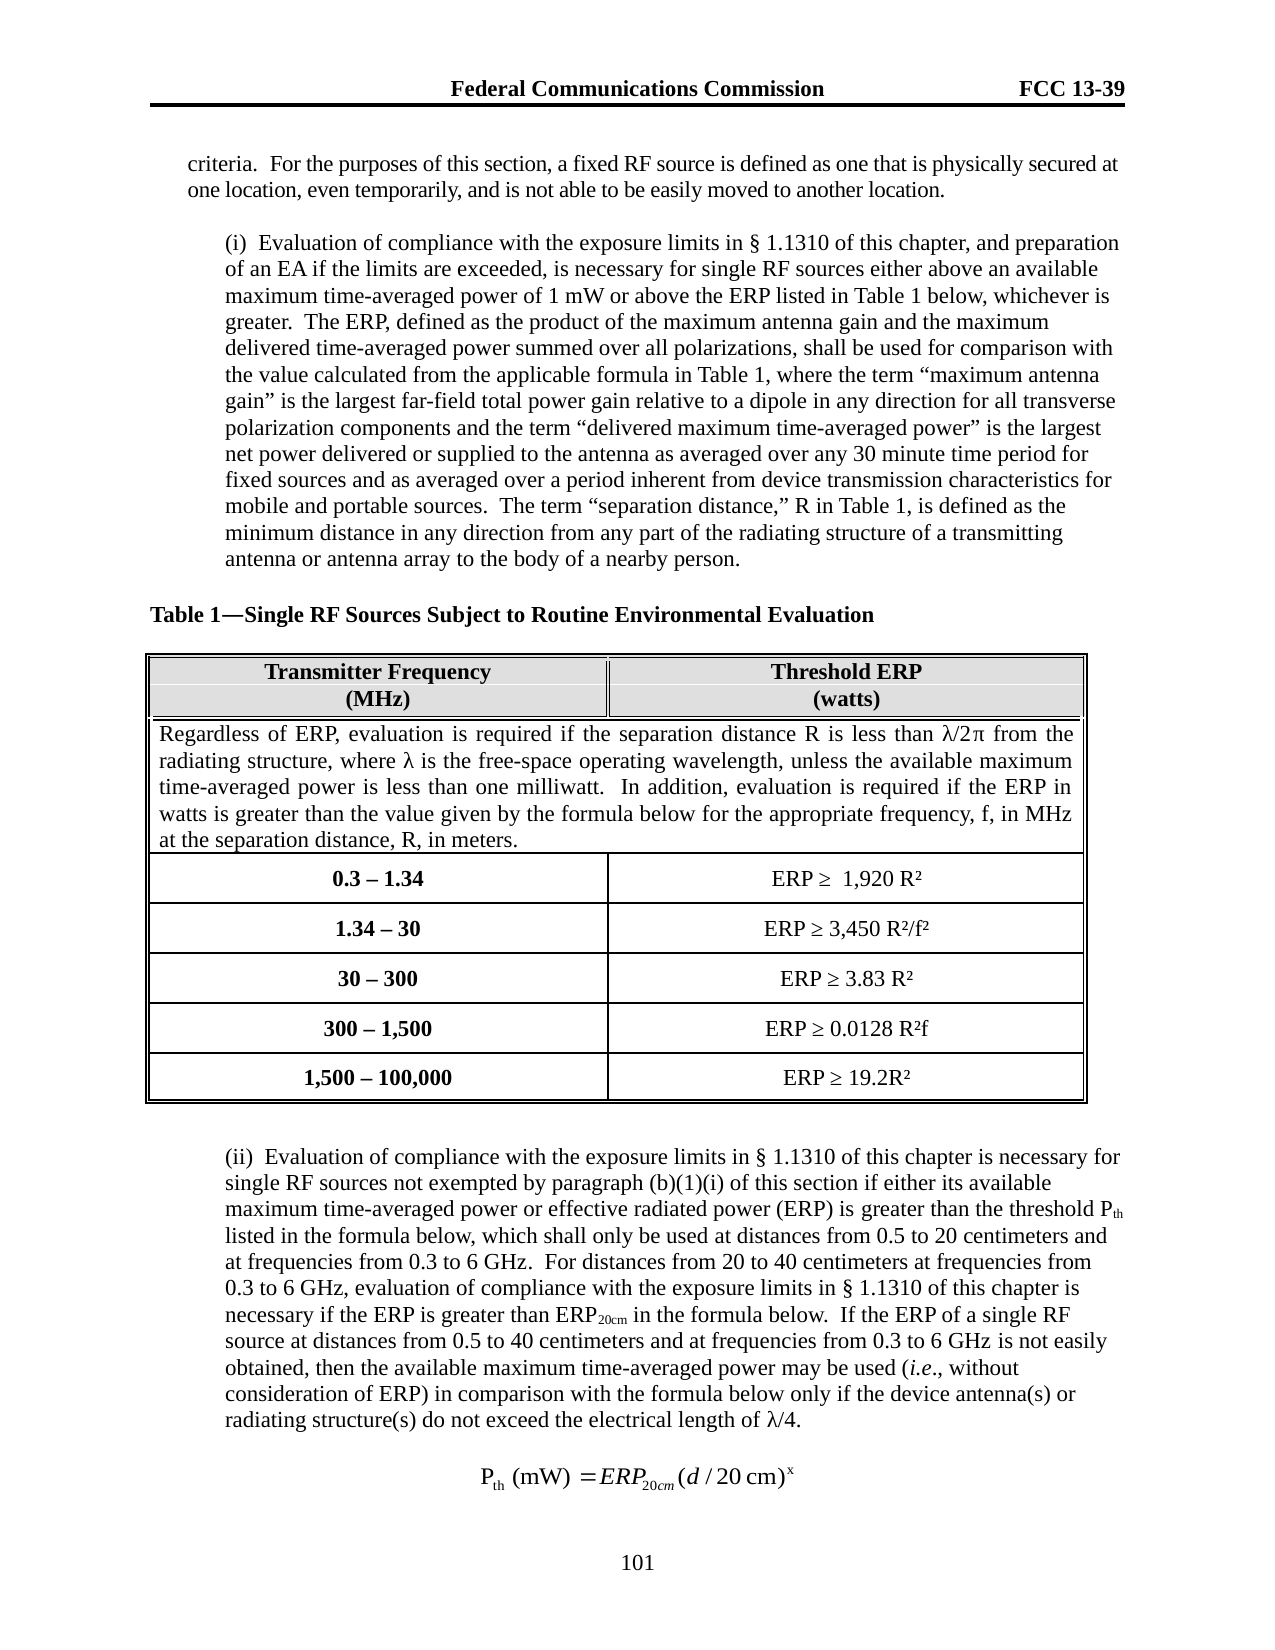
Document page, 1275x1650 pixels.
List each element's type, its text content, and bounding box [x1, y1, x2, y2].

table_header Transmitter Frequency [148, 655, 608, 684]
table_cell ERP ≥ 0.0128 R²f [609, 1004, 1083, 1052]
table_cell 300 – 1,500 [150, 1004, 607, 1052]
table_cell ERP ≥ 3,450 R²/f² [609, 904, 1083, 952]
table_cell (watts) [610, 685, 1083, 716]
table_cell 1,500 – 100,000 [150, 1054, 607, 1099]
table_cell ERP ≥ 3.83 R² [609, 954, 1083, 1002]
text Table 1—Single RF Sources Subject to Routine Environmental Evaluation [150, 598, 1125, 629]
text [187, 150, 1125, 203]
table_cell ERP ≥ 19.2R² [609, 1054, 1083, 1099]
table_cell (MHz) [150, 685, 606, 716]
table_cell 30 – 300 [150, 954, 607, 1002]
text (ii) Evaluation of compliance with the exposure limits in § 1.1310 of this chapter is necessary for single RF sources not exempted by paragraph (b)(1)(i) of this section if either its available maximum time-averaged power or effective radiated power (ERP) is greater than the threshold Pth listed in the formula below, which shall only be used at distances from 0.5 to 20 centimeters and at frequencies from 0.3 to 6 GHz. For distances from 20 to 40 centimeters at frequencies from 0.3 to 6 GHz, evaluation of compliance with the exposure limits in § 1.1310 of this chapter is necessary if the ERP is greater than ERP20cm in the formula below. If the ERP of a single RF source at distances from 0.5 to 40 centimeters and at frequencies from 0.3 to 6 GHz is not easily obtained, then the available maximum time-averaged power may be used (i.e., without consideration of ERP) in comparison with the formula below only if the device antenna(s) or radiating structure(s) do not exceed the electrical length of λ/4. [225, 1143, 1125, 1433]
table_cell 0.3 – 1.34 [150, 854, 607, 902]
table_cell 1.34 – 30 [150, 904, 607, 952]
table_header Threshold ERP [608, 658, 1083, 684]
table_cell Regardless of ERP, evaluation is required if the separation distance R is less than λ/2π from the radiating structure, where λ is the free-space operating wavelength, unless the available maximum time-averaged power is less than one milliwatt. In addition, evaluation is required if the ERP in watts is greater than the value given by the formula below for the appropriate frequency, f, in MHz at the separation distance, R, in meters. [148, 716, 1085, 852]
text (i) Evaluation of compliance with the exposure limits in § 1.1310 of this chapter, and preparation of an EA if the limits are exceeded, is necessary for single RF sources either above an available maximum time-averaged power of 1 mW or above the ERP listed in Table 1 below, whichever is greater. The ERP, defined as the product of the maximum antenna gain and the maximum delivered time-averaged power summed over all polarizations, shall be used for comparison with the value calculated from the applicable formula in Table 1, where the term “maximum antenna gain” is the largest far-field total power gain relative to a dipole in any direction for all transverse polarization components and the term “delivered maximum time-averaged power” is the largest net power delivered or supplied to the antenna as averaged over any 30 minute time period for fixed sources and as averaged over a period inherent from device transmission characteristics for mobile and portable sources. The term “separation distance,” R in Table 1, is defined as the minimum distance in any direction from any part of the radiating structure of a transmitting antenna or antenna array to the body of a nearby person. [225, 229, 1125, 572]
table_cell ERP ≥ 1,920 R² [609, 854, 1083, 902]
